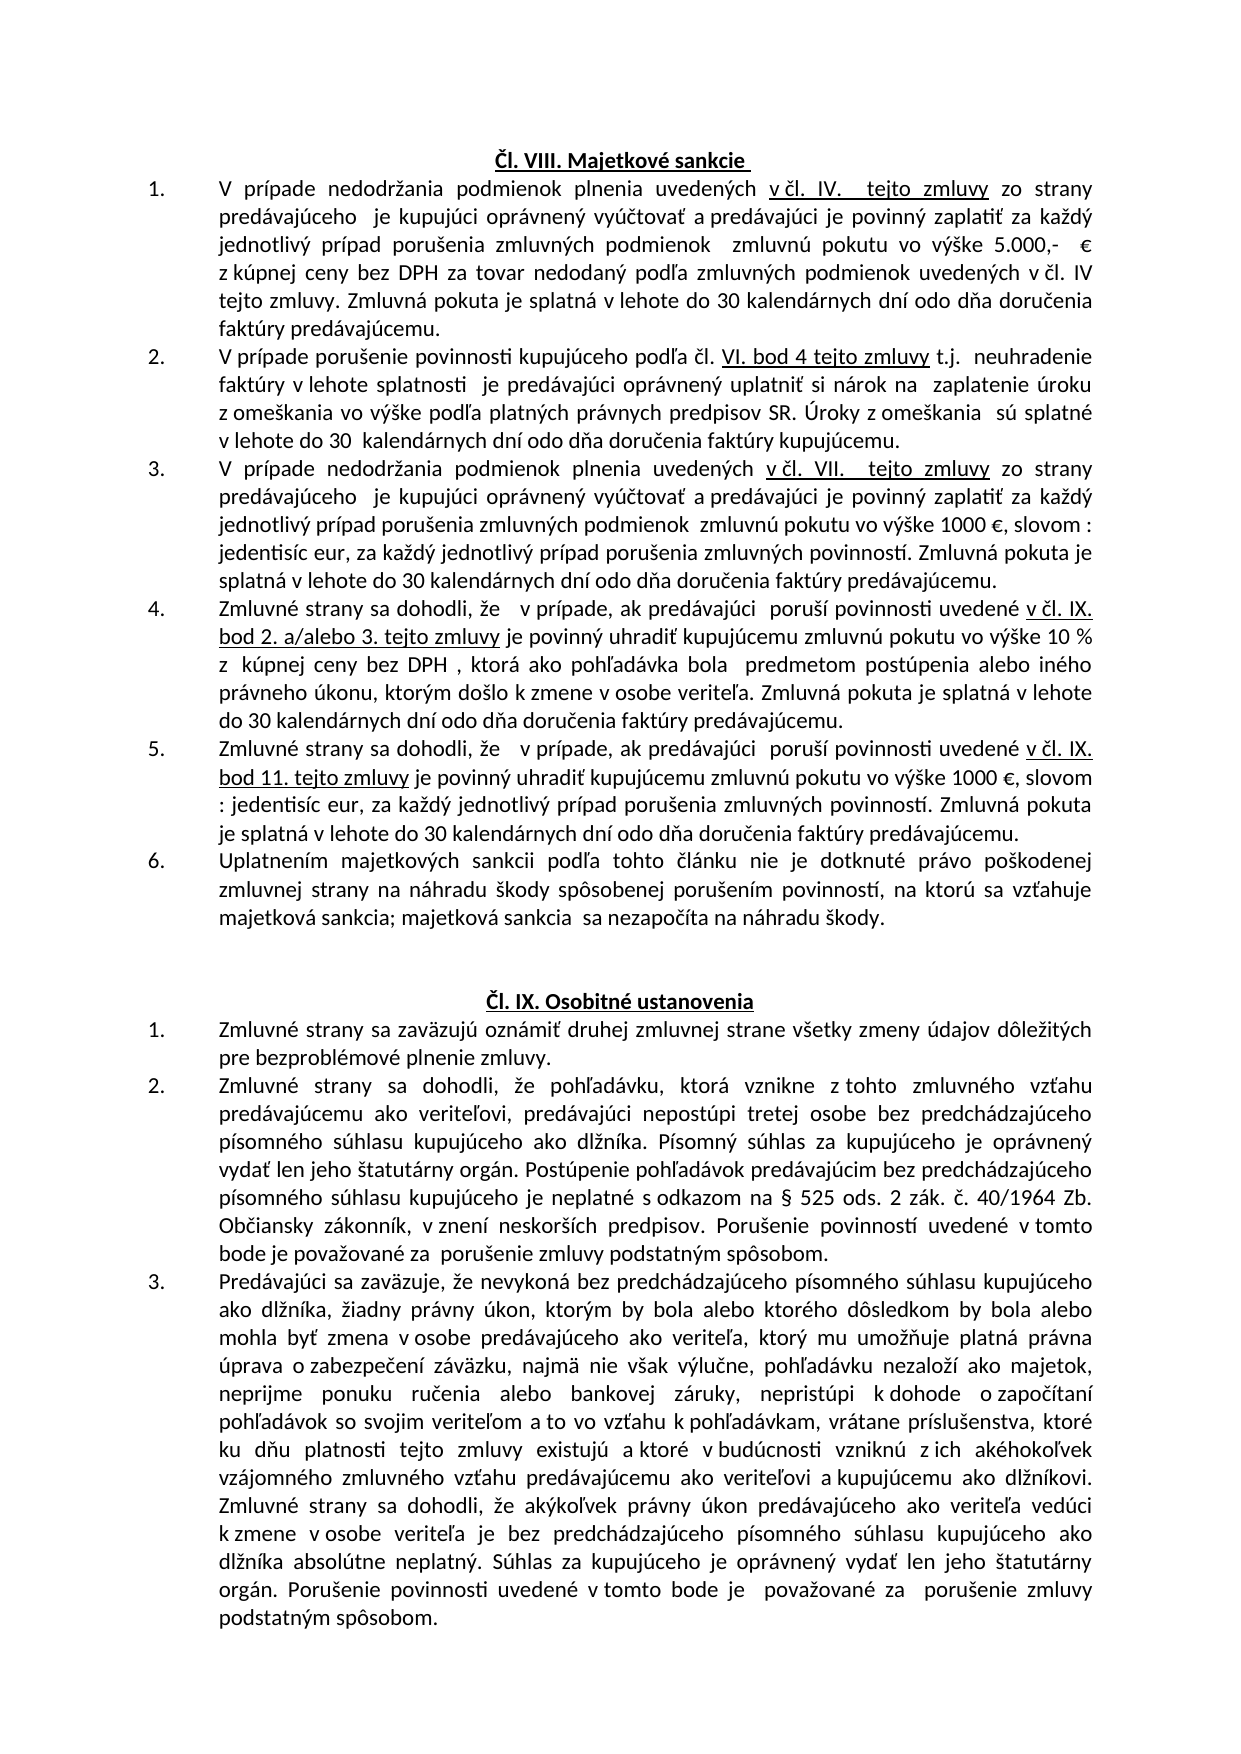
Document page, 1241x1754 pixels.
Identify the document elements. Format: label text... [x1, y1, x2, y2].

list V prípade nedodržania podmienok plnenia uvedených v čl. VII. tejto zmluvy zo strany predávajúceho je kupujúci oprávnený vyúčtovať a predávajúci je povinný zaplatiť za každý jednotlivý prípad porušenia zmluvných podmienok zmluvnú pokutu vo výške 1000 €, slovom : jedentisíc eur, za každý jednotlivý prípad porušenia zmluvných povinností. Zmluvná pokuta je splatná v lehote do 30 kalendárnych dní odo dňa doručenia faktúry predávajúcemu. [148, 454, 1092, 594]
list Uplatnením majetkových sankcii podľa tohto článku nie je dotknuté právo poškodenej zmluvnej strany na náhradu škody spôsobenej porušením povinností, na ktorú sa vzťahuje majetková sankcia; majetková sankcia sa nezapočíta na náhradu škody. [148, 847, 1092, 931]
subtitle Čl. VIII. Majetkové sankcie [148, 146, 1092, 174]
list V prípade porušenie povinnosti kupujúceho podľa čl. VI. bod 4 tejto zmluvy t.j. neuhradenie faktúry v lehote splatnosti je predávajúci oprávnený uplatniť si nárok na zaplatenie úroku z omeškania vo výške podľa platných právnych predpisov SR. Úroky z omeškania sú splatné v lehote do 30 kalendárnych dní odo dňa doručenia faktúry kupujúcemu. [148, 342, 1092, 454]
list Zmluvné strany sa dohodli, že pohľadávku, ktorá vznikne z tohto zmluvného vzťahu predávajúcemu ako veriteľovi, predávajúci nepostúpi tretej osobe bez predchádzajúceho písomného súhlasu kupujúceho ako dlžníka. Písomný súhlas za kupujúceho je oprávnený vydať len jeho štatutárny orgán. Postúpenie pohľadávok predávajúcim bez predchádzajúceho písomného súhlasu kupujúceho je neplatné s odkazom na § 525 ods. 2 zák. č. 40/1964 Zb. Občiansky zákonník, v znení neskorších predpisov. Porušenie povinností uvedené v tomto bode je považované za porušenie zmluvy podstatným spôsobom. [148, 1071, 1092, 1267]
list V prípade nedodržania podmienok plnenia uvedených v čl. IV. tejto zmluvy zo strany predávajúceho je kupujúci oprávnený vyúčtovať a predávajúci je povinný zaplatiť za každý jednotlivý prípad porušenia zmluvných podmienok zmluvnú pokutu vo výške 5.000,- € z kúpnej ceny bez DPH za tovar nedodaný podľa zmluvných podmienok uvedených v čl. IV tejto zmluvy. Zmluvná pokuta je splatná v lehote do 30 kalendárnych dní odo dňa doručenia faktúry predávajúcemu. [148, 174, 1092, 342]
list Zmluvné strany sa dohodli, že v prípade, ak predávajúci poruší povinnosti uvedené v čl. IX. bod 11. tejto zmluvy je povinný uhradiť kupujúcemu zmluvnú pokutu vo výške 1000 €, slovom : jedentisíc eur, za každý jednotlivý prípad porušenia zmluvných povinností. Zmluvná pokuta je splatná v lehote do 30 kalendárnych dní odo dňa doručenia faktúry predávajúcemu. [148, 734, 1092, 847]
list Predávajúci sa zaväzuje, že nevykoná bez predchádzajúceho písomného súhlasu kupujúceho ako dlžníka, žiadny právny úkon, ktorým by bola alebo ktorého dôsledkom by bola alebo mohla byť zmena v osobe predávajúceho ako veriteľa, ktorý mu umožňuje platná právna úprava o zabezpečení záväzku, najmä nie však výlučne, pohľadávku nezaloží ako majetok, neprijme ponuku ručenia alebo bankovej záruky, nepristúpi k dohode o započítaní pohľadávok so svojim veriteľom a to vo vzťahu k pohľadávkam, vrátane príslušenstva, ktoré ku dňu platnosti tejto zmluvy existujú a ktoré v budúcnosti vzniknú z ich akéhokoľvek vzájomného zmluvného vzťahu predávajúcemu ako veriteľovi a kupujúcemu ako dlžníkovi. Zmluvné strany sa dohodli, že akýkoľvek právny úkon predávajúceho ako veriteľa vedúci k zmene v osobe veriteľa je bez predchádzajúceho písomného súhlasu kupujúceho ako dlžníka absolútne neplatný. Súhlas za kupujúceho je oprávnený vydať len jeho štatutárny orgán. Porušenie povinnosti uvedené v tomto bode je považované za porušenie zmluvy podstatným spôsobom. [148, 1267, 1092, 1631]
list Zmluvné strany sa zaväzujú oznámiť druhej zmluvnej strane všetky zmeny údajov dôležitých pre bezproblémové plnenie zmluvy. [148, 1015, 1092, 1071]
list Zmluvné strany sa dohodli, že v prípade, ak predávajúci poruší povinnosti uvedené v čl. IX. bod 2. a/alebo 3. tejto zmluvy je povinný uhradiť kupujúcemu zmluvnú pokutu vo výške 10 % z kúpnej ceny bez DPH , ktorá ako pohľadávka bola predmetom postúpenia alebo iného právneho úkonu, ktorým došlo k zmene v osobe veriteľa. Zmluvná pokuta je splatná v lehote do 30 kalendárnych dní odo dňa doručenia faktúry predávajúcemu. [148, 594, 1092, 734]
subtitle Čl. IX. Osobitné ustanovenia [148, 987, 1092, 1015]
